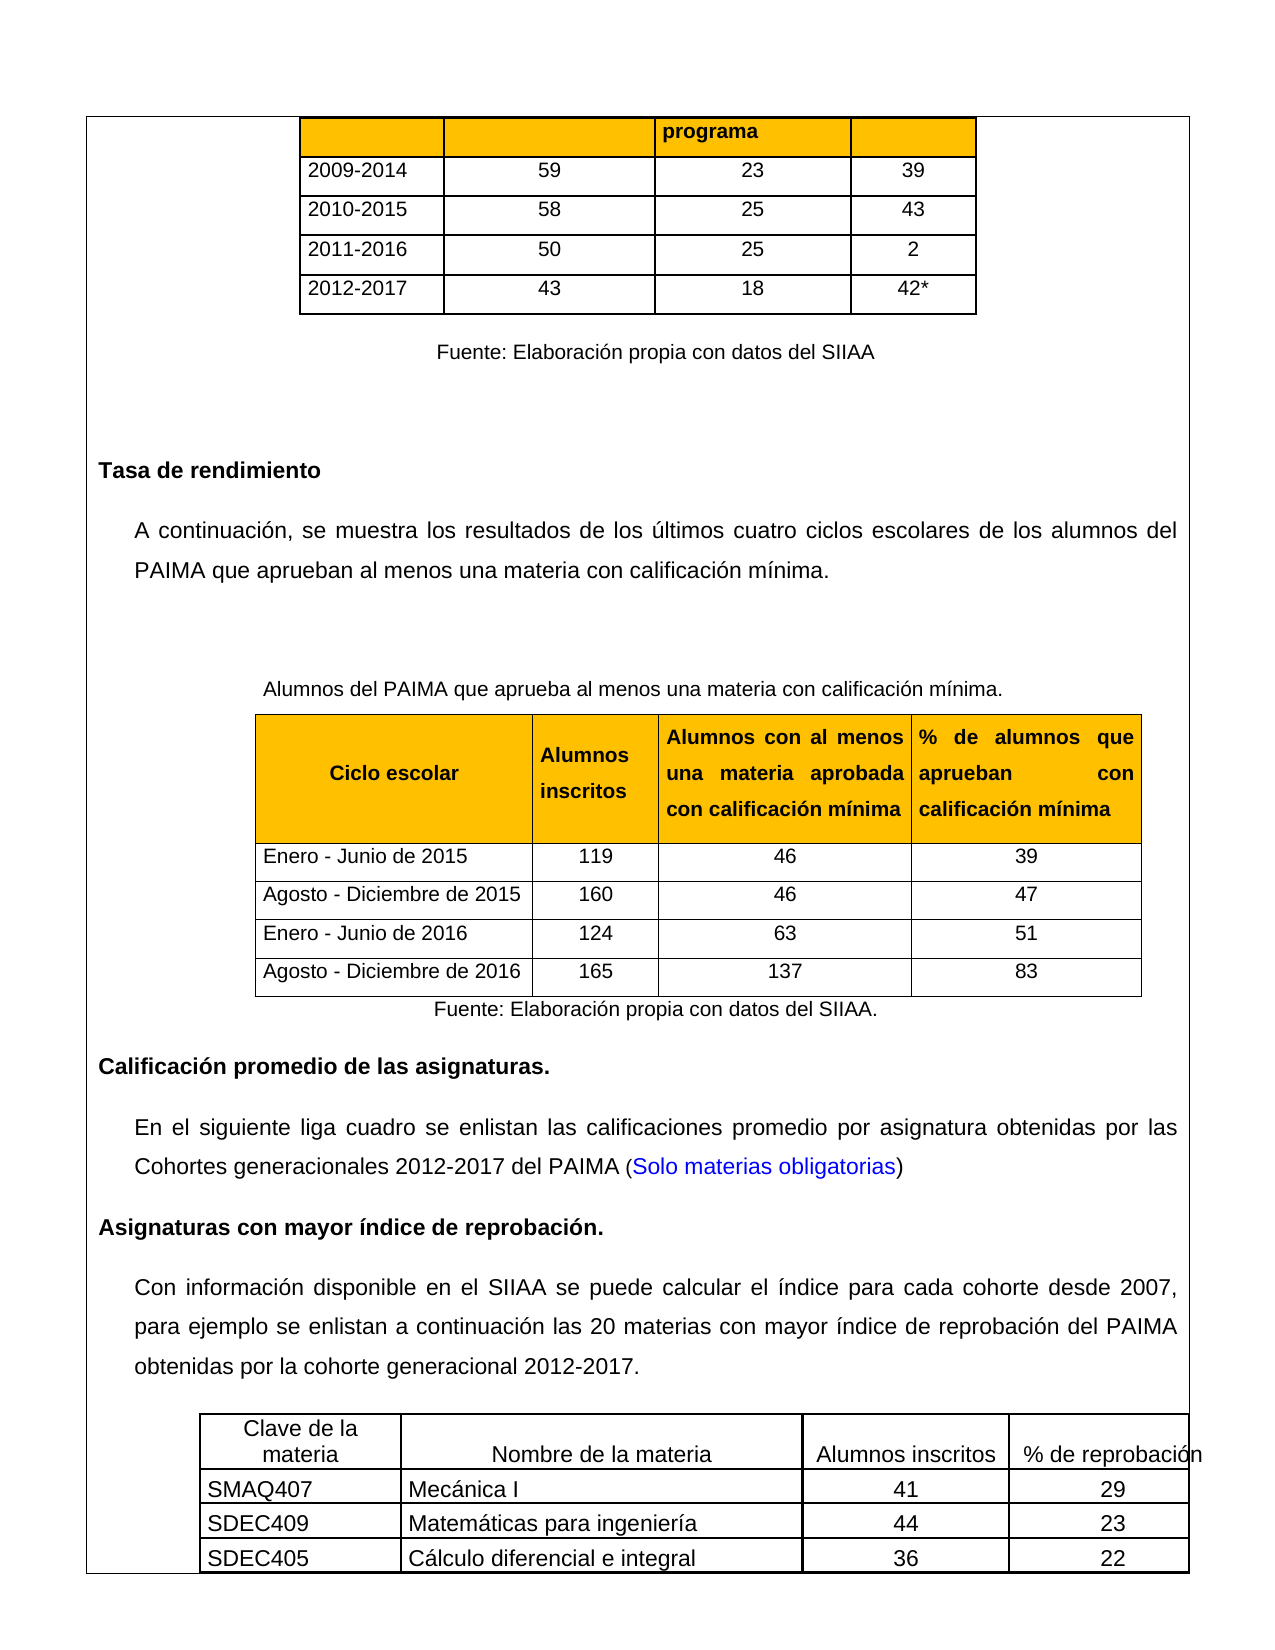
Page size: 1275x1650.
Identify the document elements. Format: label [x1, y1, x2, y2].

table_cell [87, 117, 1189, 1573]
